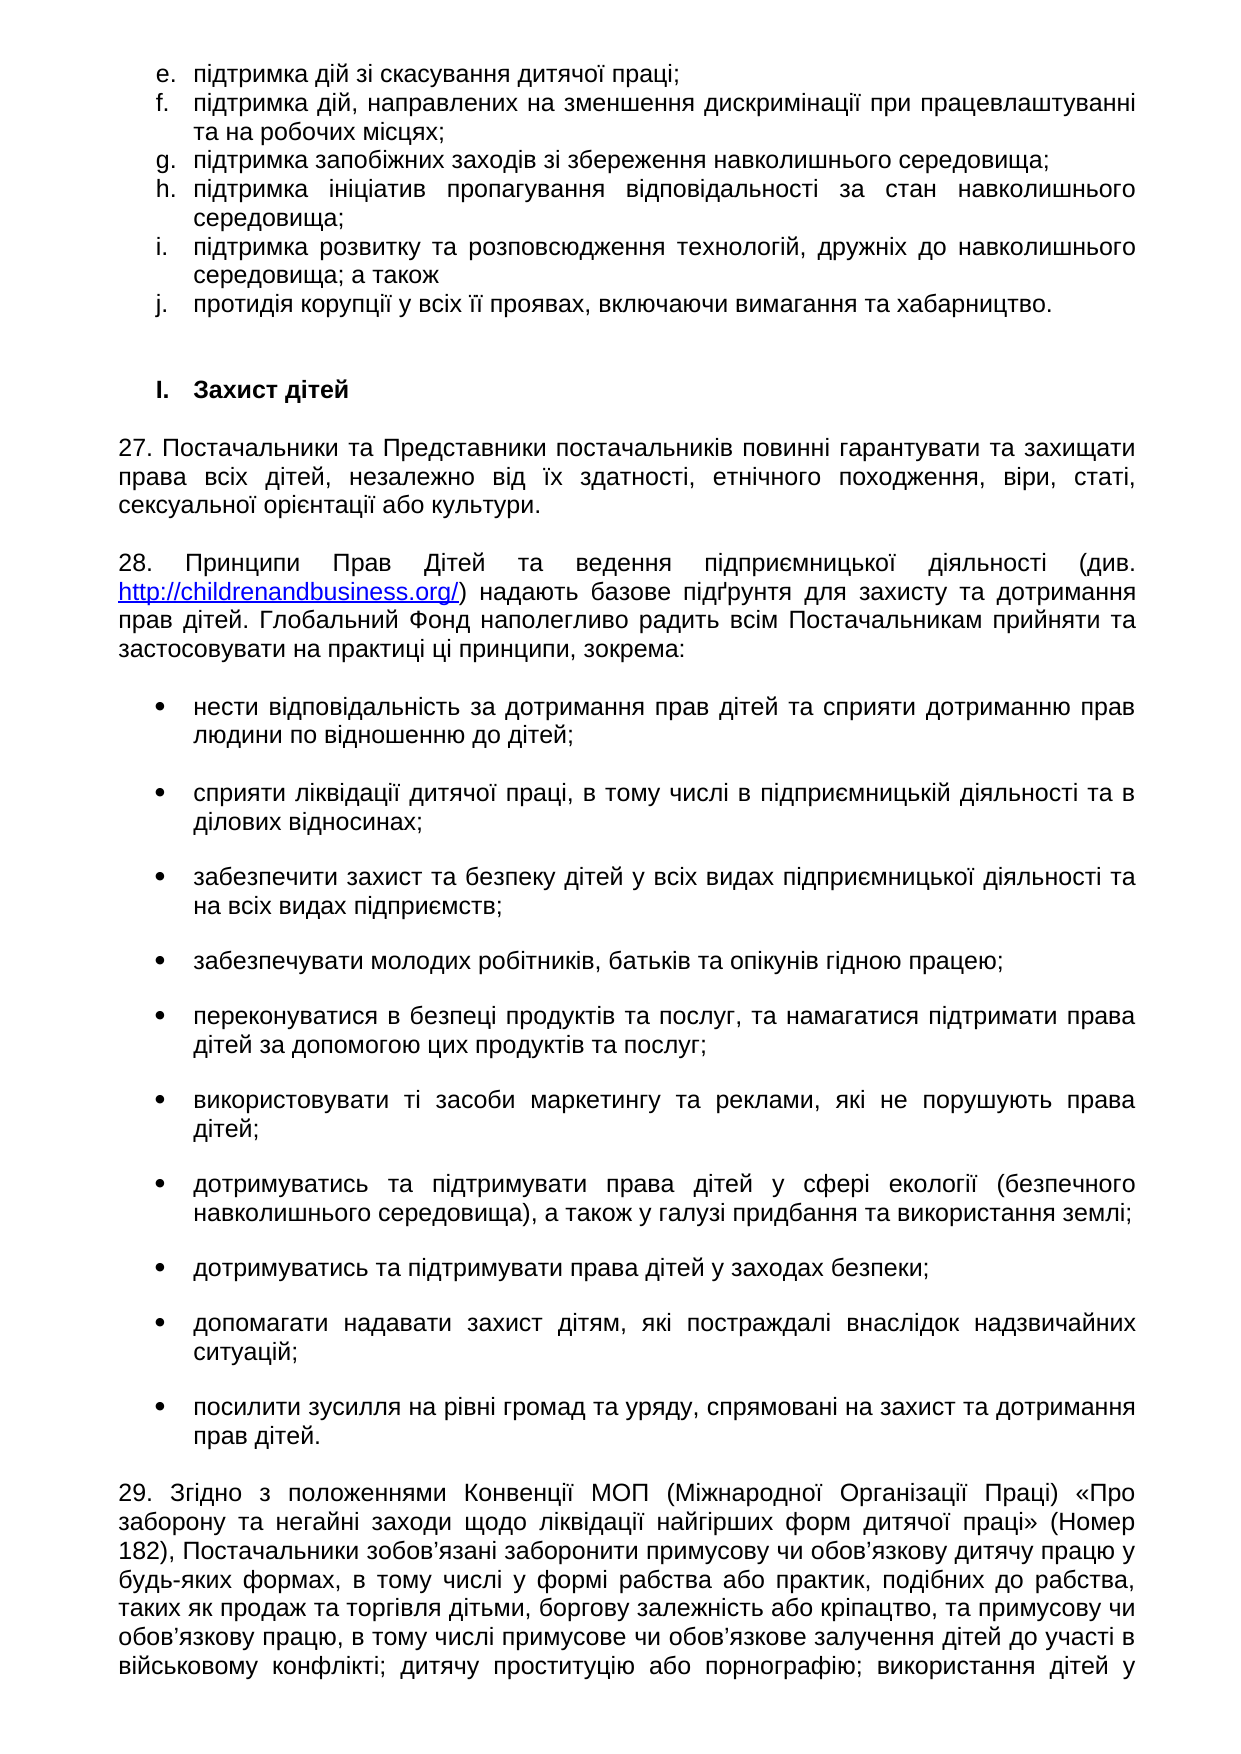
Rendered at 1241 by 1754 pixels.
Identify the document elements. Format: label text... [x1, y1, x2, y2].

list використовувати ті засоби маркетингу та реклами, які не порушують права дітей; [156, 1085, 1137, 1143]
list дотримуватись та підтримувати права дітей у заходах безпеки; [156, 1253, 1137, 1282]
text 28. Принципи Прав Дітей та ведення підприємницької діяльності (див. http://childrenandbusiness.org/) надають базове підґрунтя для захисту та дотримання прав дітей. Глобальний Фонд наполегливо радить всім Постачальникам прийняти та застосовувати на практиці ці принципи, зокрема: [118, 548, 1137, 663]
list допомагати надавати захист дітям, які постраждалі внаслідок надзвичайних ситуацій; [156, 1308, 1137, 1366]
list переконуватися в безпеці продуктів та послуг, та намагатися підтримати права дітей за допомогою цих продуктів та послуг; [156, 1001, 1137, 1059]
list підтримка дій зі скасування дитячої праці; [156, 59, 1137, 88]
list Захист дітей [156, 375, 1137, 404]
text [118, 1478, 1137, 1680]
list дотримуватись та підтримувати права дітей у сфері екології (безпечного навколишнього середовища), а також у галузі придбання та використання землі; [156, 1169, 1137, 1227]
list посилити зусилля на рівні громад та уряду, спрямовані на захист та дотримання прав дітей. [156, 1392, 1137, 1450]
list підтримка ініціатив пропагування відповідальності за стан навколишнього середовища; [156, 174, 1137, 232]
list підтримка запобіжних заходів зі збереження навколишнього середовища; [156, 145, 1137, 174]
list нести відповідальність за дотримання прав дітей та сприяти дотриманню прав людини по відношенню до дітей; [156, 692, 1137, 749]
list сприяти ліквідації дитячої праці, в тому числі в підприємницькій діяльності та в ділових відносинах; [156, 778, 1137, 836]
list протидія корупції у всіх її проявах, включаючи вимагання та хабарництво. [156, 289, 1137, 318]
text 27. Постачальники та Представники постачальників повинні гарантувати та захищати права всіх дітей, незалежно від їх здатності, етнічного походження, віри, статі, сексуальної орієнтації або культури. [118, 433, 1137, 519]
list підтримка дій, направлених на зменшення дискримінації при працевлаштуванні та на робочих місцях; [156, 88, 1137, 145]
list забезпечити захист та безпеку дітей у всіх видах підприємницької діяльності та на всіх видах підприємств; [156, 862, 1137, 919]
list підтримка розвитку та розповсюдження технологій, дружніх до навколишнього середовища; а також [156, 232, 1137, 289]
list забезпечувати молодих робітників, батьків та опікунів гідною працею; [156, 946, 1137, 975]
